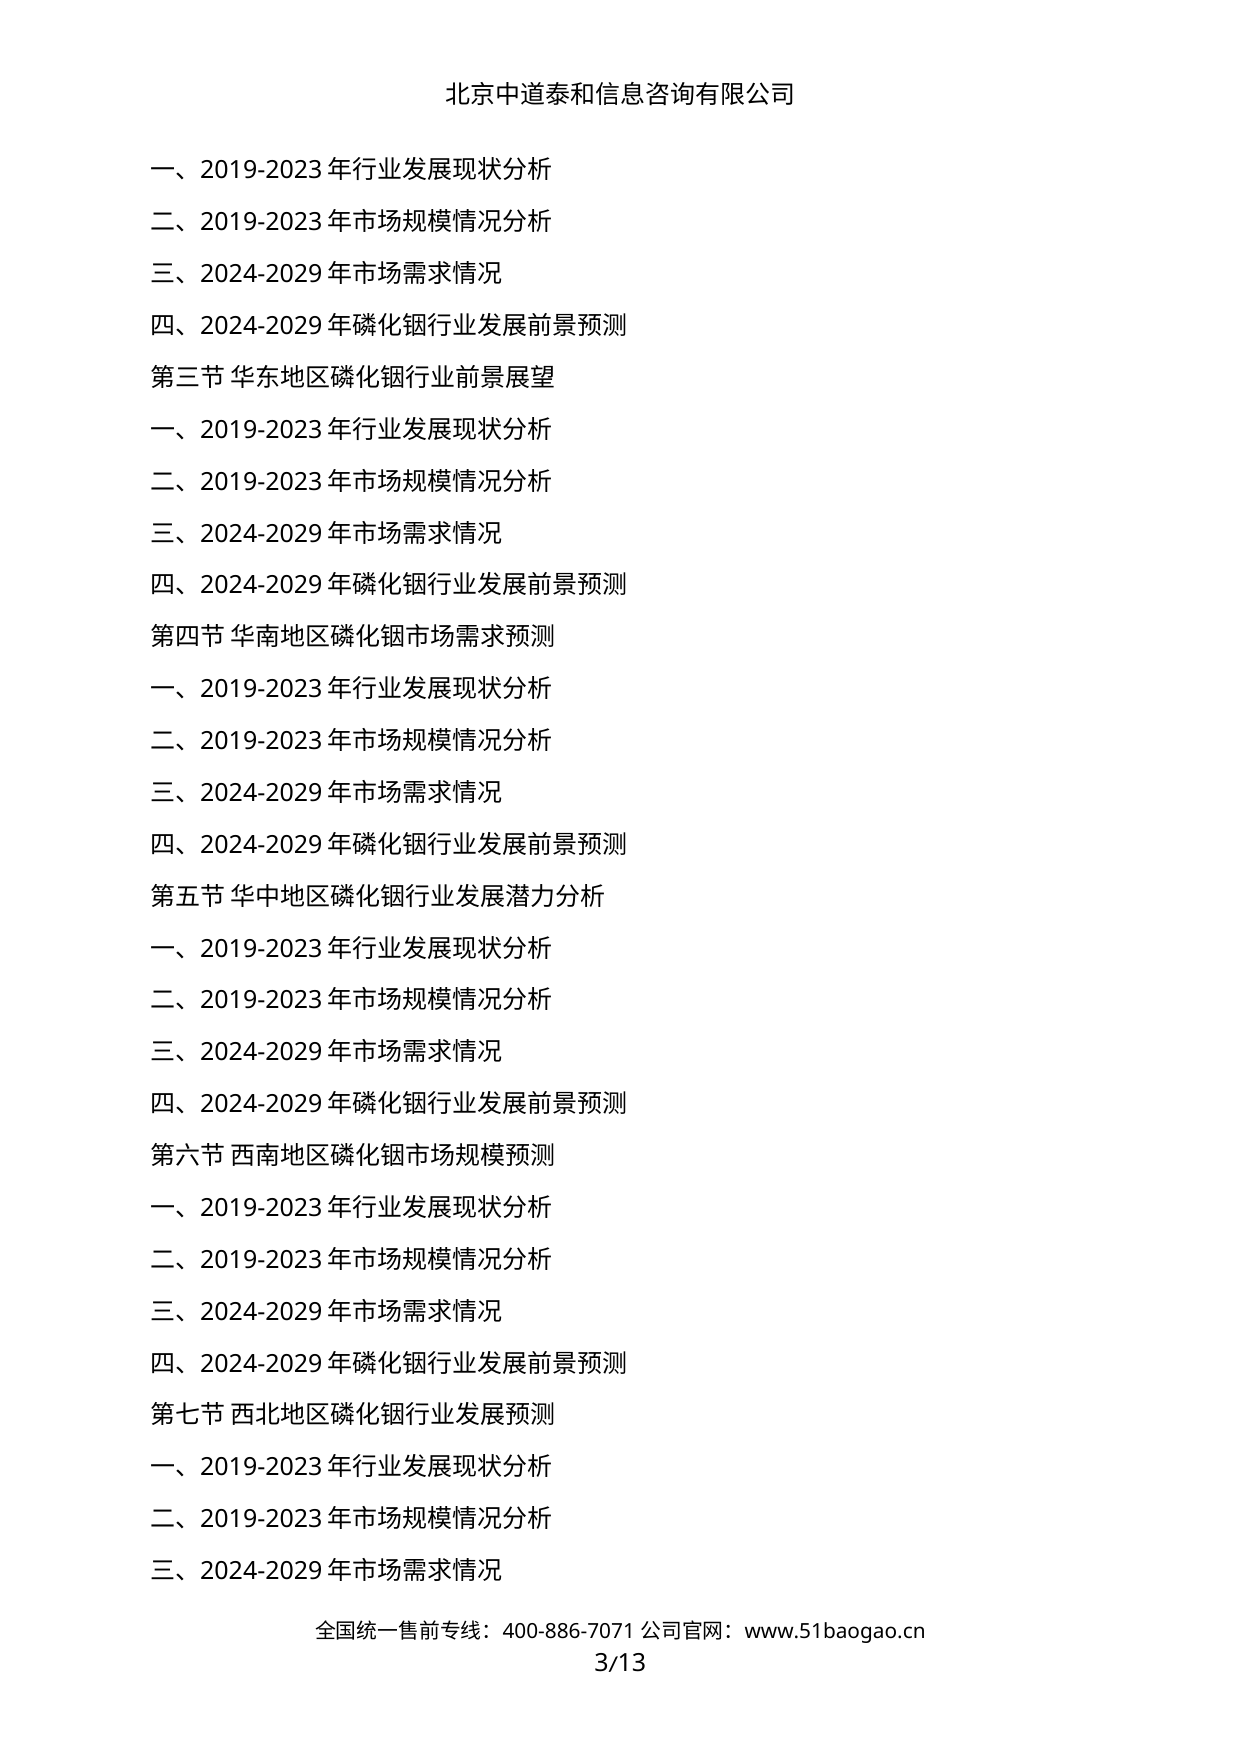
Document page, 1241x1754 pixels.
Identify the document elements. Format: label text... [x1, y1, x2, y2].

text 二、2019-2023年市场规模情况分析 [150, 202, 1090, 238]
text 二、2019-2023年市场规模情况分析 [150, 980, 1090, 1016]
text 第五节 华中地区磷化铟行业发展潜力分析 [150, 876, 1090, 912]
text 三、2024-2029年市场需求情况 [150, 772, 1090, 809]
text 第四节 华南地区磷化铟市场需求预测 [150, 617, 1090, 653]
text 第七节 西北地区磷化铟行业发展预测 [150, 1395, 1090, 1431]
text 四、2024-2029年磷化铟行业发展前景预测 [150, 1084, 1090, 1120]
text 一、2019-2023年行业发展现状分析 [150, 669, 1090, 705]
text 三、2024-2029年市场需求情况 [150, 254, 1090, 290]
text 三、2024-2029年市场需求情况 [150, 513, 1090, 549]
text 三、2024-2029年市场需求情况 [150, 1032, 1090, 1068]
text 第六节 西南地区磷化铟市场规模预测 [150, 1136, 1090, 1172]
text 一、2019-2023年行业发展现状分析 [150, 150, 1090, 186]
text 一、2019-2023年行业发展现状分析 [150, 1187, 1090, 1224]
text 二、2019-2023年市场规模情况分析 [150, 1499, 1090, 1535]
text 一、2019-2023年行业发展现状分析 [150, 928, 1090, 964]
text 四、2024-2029年磷化铟行业发展前景预测 [150, 565, 1090, 601]
text 二、2019-2023年市场规模情况分析 [150, 721, 1090, 757]
text 二、2019-2023年市场规模情况分析 [150, 1239, 1090, 1276]
text 一、2019-2023年行业发展现状分析 [150, 409, 1090, 446]
text 三、2024-2029年市场需求情况 [150, 1551, 1090, 1587]
text 四、2024-2029年磷化铟行业发展前景预测 [150, 824, 1090, 861]
text 一、2019-2023年行业发展现状分析 [150, 1447, 1090, 1483]
text 三、2024-2029年市场需求情况 [150, 1291, 1090, 1327]
text 四、2024-2029年磷化铟行业发展前景预测 [150, 1343, 1090, 1379]
text 二、2019-2023年市场规模情况分析 [150, 461, 1090, 497]
text 第三节 华东地区磷化铟行业前景展望 [150, 357, 1090, 394]
text 四、2024-2029年磷化铟行业发展前景预测 [150, 306, 1090, 342]
